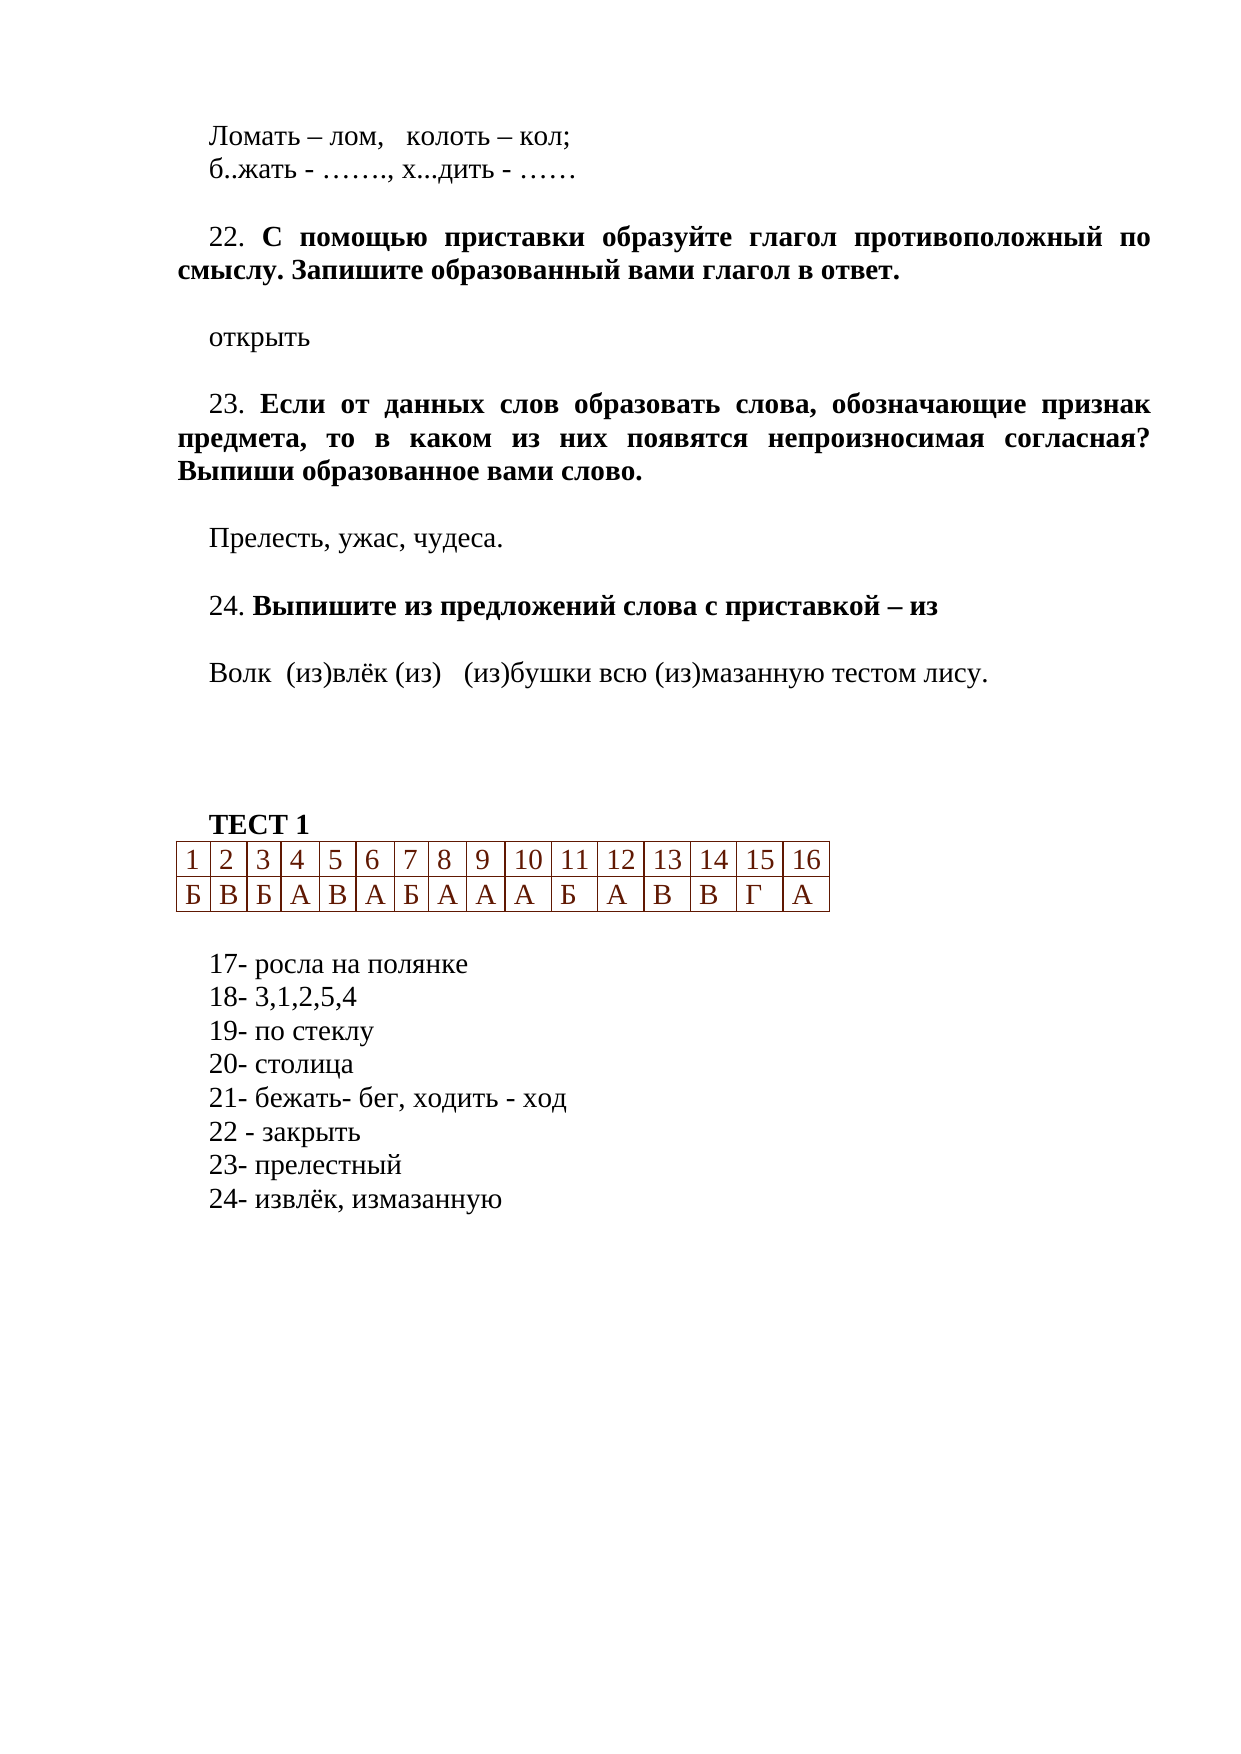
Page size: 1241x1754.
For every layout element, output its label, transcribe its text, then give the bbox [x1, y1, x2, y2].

text 23. Если от данных слов образовать слова, обозначающие признак предмета, то в каком из них появятся непроизносимая согласная? Выпиши образованное вами слово. [177, 386, 1152, 487]
table_header 12 [598, 842, 643, 876]
table_cell В [691, 877, 736, 911]
text 22. С помощью приставки образуйте глагол противоположный по смыслу. Запишите образованный вами глагол в ответ. [177, 219, 1152, 286]
text ТЕСТ 1 [177, 807, 1152, 841]
table_cell Г [737, 877, 782, 911]
table_cell А [357, 877, 394, 911]
table_header 3 [248, 842, 280, 876]
table_cell В [645, 877, 690, 911]
table_cell А [784, 877, 829, 911]
table_cell А [429, 877, 466, 911]
table_header 8 [429, 842, 466, 876]
text 24- извлёк, измазанную [177, 1181, 1152, 1214]
table_cell Б [177, 877, 210, 911]
table_header 16 [784, 842, 829, 876]
text 24. Выпишите из предложений слова с приставкой – из [177, 588, 1152, 621]
text 23- прелестный [177, 1147, 1152, 1181]
text 21- бежать- бег, ходить - ход [177, 1080, 1152, 1114]
text 18- 3,1,2,5,4 [177, 979, 1152, 1013]
text 22 - закрыть [177, 1114, 1152, 1147]
table_header 5 [320, 842, 355, 876]
text б..жать - ……., х...дить - …… [177, 152, 1152, 185]
table_cell А [506, 877, 551, 911]
table_header 11 [552, 842, 597, 876]
table_header 13 [645, 842, 690, 876]
table_header 7 [395, 842, 428, 876]
text Ломать – лом, колоть – кол; [177, 118, 1152, 152]
table_cell А [282, 877, 319, 911]
table_header 1 [177, 842, 210, 876]
table_header 9 [467, 842, 504, 876]
text Прелесть, ужас, чудеса. [177, 521, 1152, 554]
table_header 2 [211, 842, 246, 876]
text 20- столица [177, 1047, 1152, 1080]
table_cell А [598, 877, 643, 911]
table_cell А [467, 877, 504, 911]
table_header 14 [691, 842, 736, 876]
table_header 4 [282, 842, 319, 876]
table_cell Б [552, 877, 597, 911]
table_header 15 [737, 842, 782, 876]
text 17- росла на полянке [177, 946, 1152, 979]
table_cell В [211, 877, 246, 911]
table_header 10 [506, 842, 551, 876]
table_header 6 [357, 842, 394, 876]
table_cell Б [395, 877, 428, 911]
table_cell В [320, 877, 355, 911]
text 19- по стеклу [177, 1013, 1152, 1047]
text Волк (из)влёк (из) (из)бушки всю (из)мазанную тестом лису. [177, 655, 1152, 688]
table_cell Б [248, 877, 280, 911]
text открыть [177, 319, 1152, 353]
